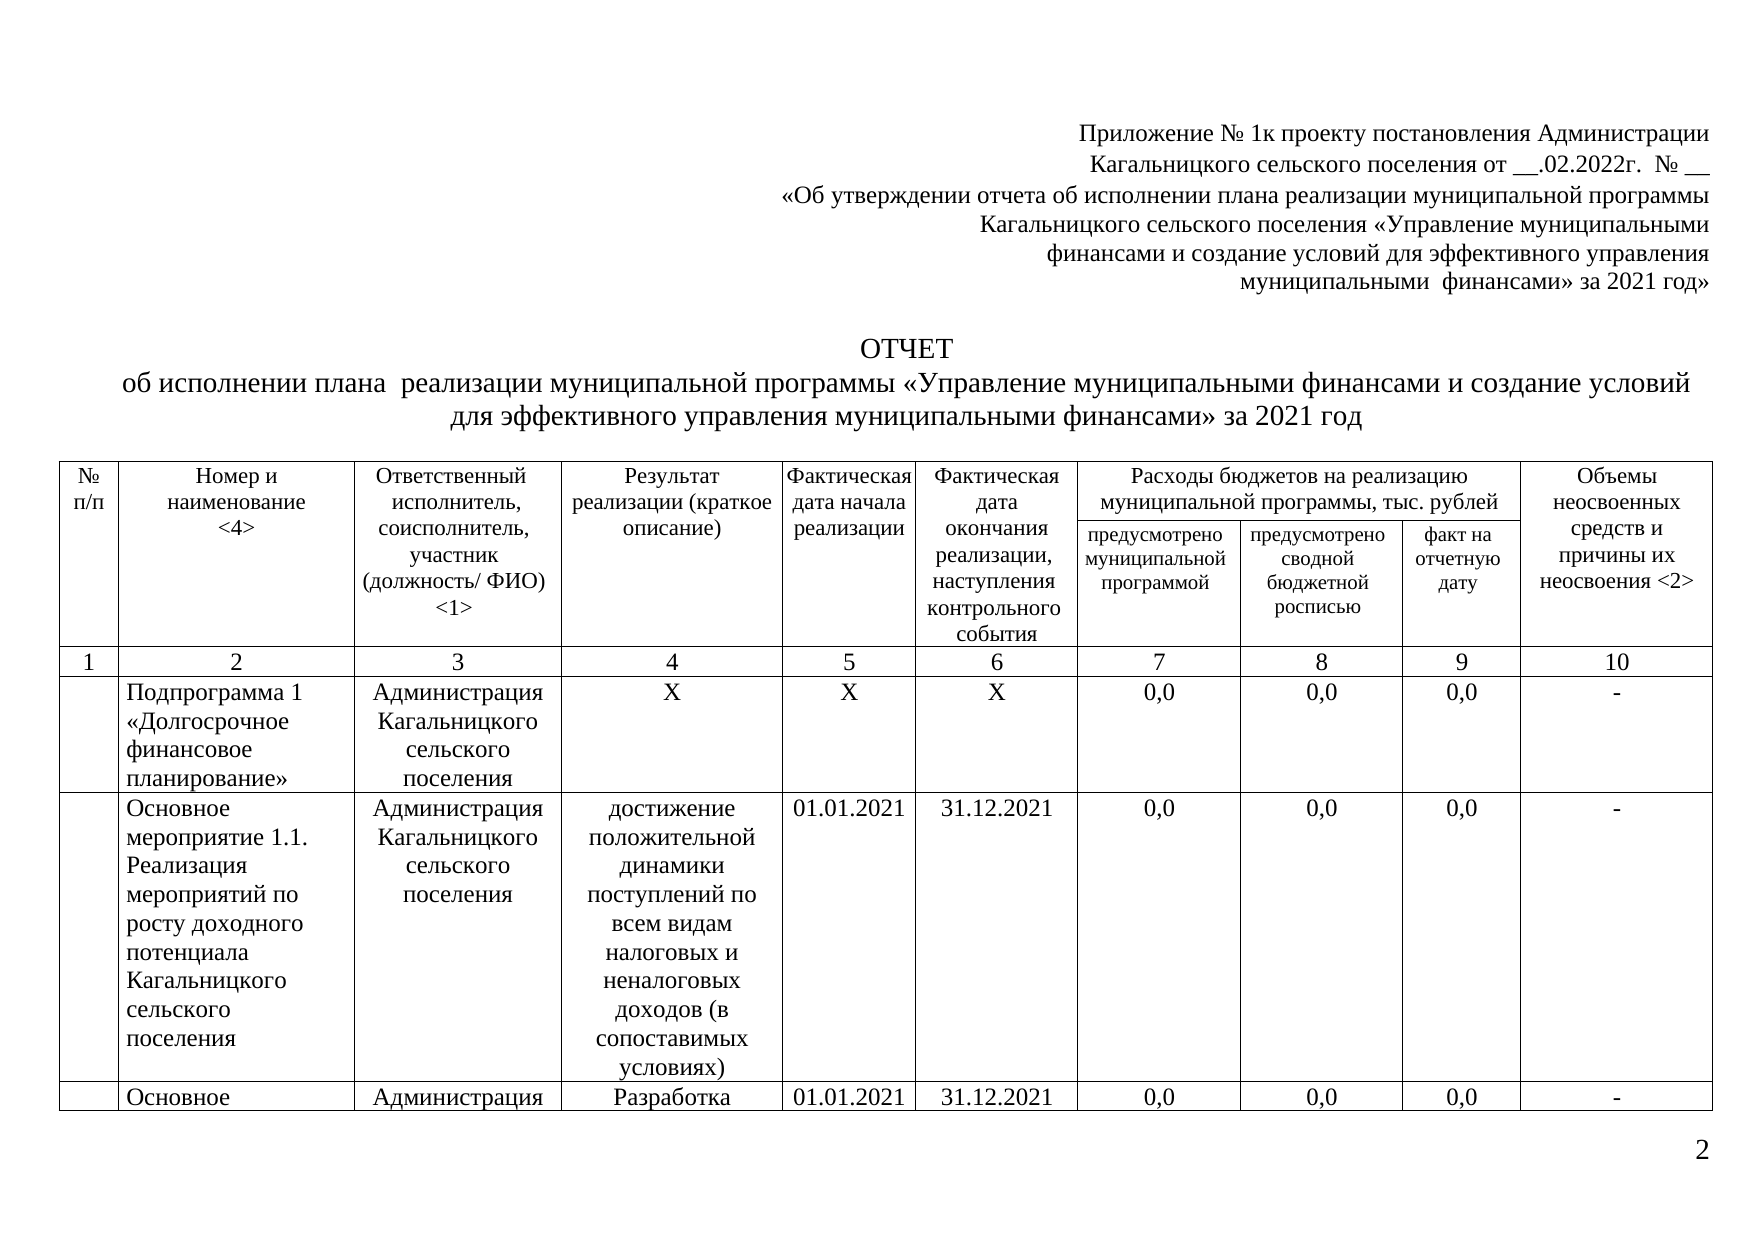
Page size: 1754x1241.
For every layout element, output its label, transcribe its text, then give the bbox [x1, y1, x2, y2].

table_cell X [916, 677, 1077, 792]
table_cell 6 [916, 647, 1077, 676]
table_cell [562, 1082, 782, 1110]
text муниципальными финансами» за 2021 год» [103, 266, 1709, 295]
table_cell 0,0 [1078, 677, 1240, 792]
table_cell Администрация Кагальницкого сельского поселения [355, 793, 561, 1081]
table_cell 2 [119, 647, 354, 676]
table_cell факт на отчетную дату [1403, 521, 1520, 646]
table_cell 0,0 [1078, 1082, 1240, 1110]
table_cell - [1521, 793, 1712, 1081]
table_cell 9 [1403, 647, 1520, 676]
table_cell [355, 1082, 561, 1110]
table_header Расходы бюджетов на реализацию муниципальной программы, тыс. рублей [1078, 462, 1520, 520]
table_cell Подпрограмма 1 «Долгосрочное финансовое планирование» [119, 677, 354, 792]
table_cell достижение положительной динамики поступлений по всем видам налоговых и неналоговых доходов (в сопоставимых условиях) [562, 793, 782, 1081]
table_cell 0,0 [1241, 793, 1402, 1081]
table_header № п/п [60, 462, 118, 646]
table_cell 0,0 [1403, 677, 1520, 792]
table_cell предусмотрено муниципальной программой [1078, 521, 1240, 646]
table_cell Администрация Кагальницкого сельского поселения [355, 677, 561, 792]
table_header Фактическая дата начала реализации [783, 462, 915, 646]
table_cell X [783, 677, 915, 792]
table_cell 01.01.2021 [783, 1082, 915, 1110]
text «Об утверждении отчета об исполнении плана реализации муниципальной программы [103, 180, 1709, 209]
table_header Фактическая дата окончания реализации, наступления контрольного события [916, 462, 1077, 646]
text Приложение № 1к проекту постановления Администрации [103, 118, 1709, 147]
table_cell 7 [1078, 647, 1240, 676]
text финансами и создание условий для эффективного управления [103, 238, 1709, 266]
table_cell 1 [60, 647, 118, 676]
table_cell 31.12.2021 [916, 1082, 1077, 1110]
table_cell [60, 677, 118, 792]
table_cell 0,0 [1078, 793, 1240, 1081]
table_cell [60, 793, 118, 1081]
table_cell 31.12.2021 [916, 793, 1077, 1081]
table_cell 4 [562, 647, 782, 676]
table_cell - [1521, 1082, 1712, 1110]
table_cell 0,0 [1241, 1082, 1402, 1110]
table_header Номер и наименование <4> [119, 462, 354, 646]
table_cell 0,0 [1403, 793, 1520, 1081]
table_cell X [562, 677, 782, 792]
text Кагальницкого сельского поселения «Управление муниципальными [103, 209, 1709, 238]
table_cell 01.01.2021 [783, 793, 915, 1081]
table_header Объемы неосвоенных средств и причины их неосвоения <2> [1521, 462, 1712, 646]
table_header Результат реализации (краткое описание) [562, 462, 782, 646]
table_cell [119, 1082, 354, 1110]
table_header Ответственный исполнитель, соисполнитель, участник (должность/ ФИО) <1> [355, 462, 561, 646]
table_cell 8 [1241, 647, 1402, 676]
table_cell 5 [783, 647, 915, 676]
table_cell Основное мероприятие 1.1. Реализация мероприятий по росту доходного потенциала Кагальницкого сельского поселения [119, 793, 354, 1081]
text Кагальницкого сельского поселения от __.02.2022г. № __ [103, 149, 1709, 178]
table_cell 0,0 [1403, 1082, 1520, 1110]
table_cell предусмотрено сводной бюджетной росписью [1241, 521, 1402, 646]
text об исполнении плана реализации муниципальной программы «Управление муниципальными финансами и создание условий для эффективного управления муниципальными финансами» за 2021 год [103, 365, 1709, 432]
table_cell 3 [355, 647, 561, 676]
table_cell [60, 1082, 118, 1110]
table_cell 10 [1521, 647, 1712, 676]
table_cell 0,0 [1241, 677, 1402, 792]
table_cell - [1521, 677, 1712, 792]
text ОТЧЕТ [103, 331, 1709, 365]
